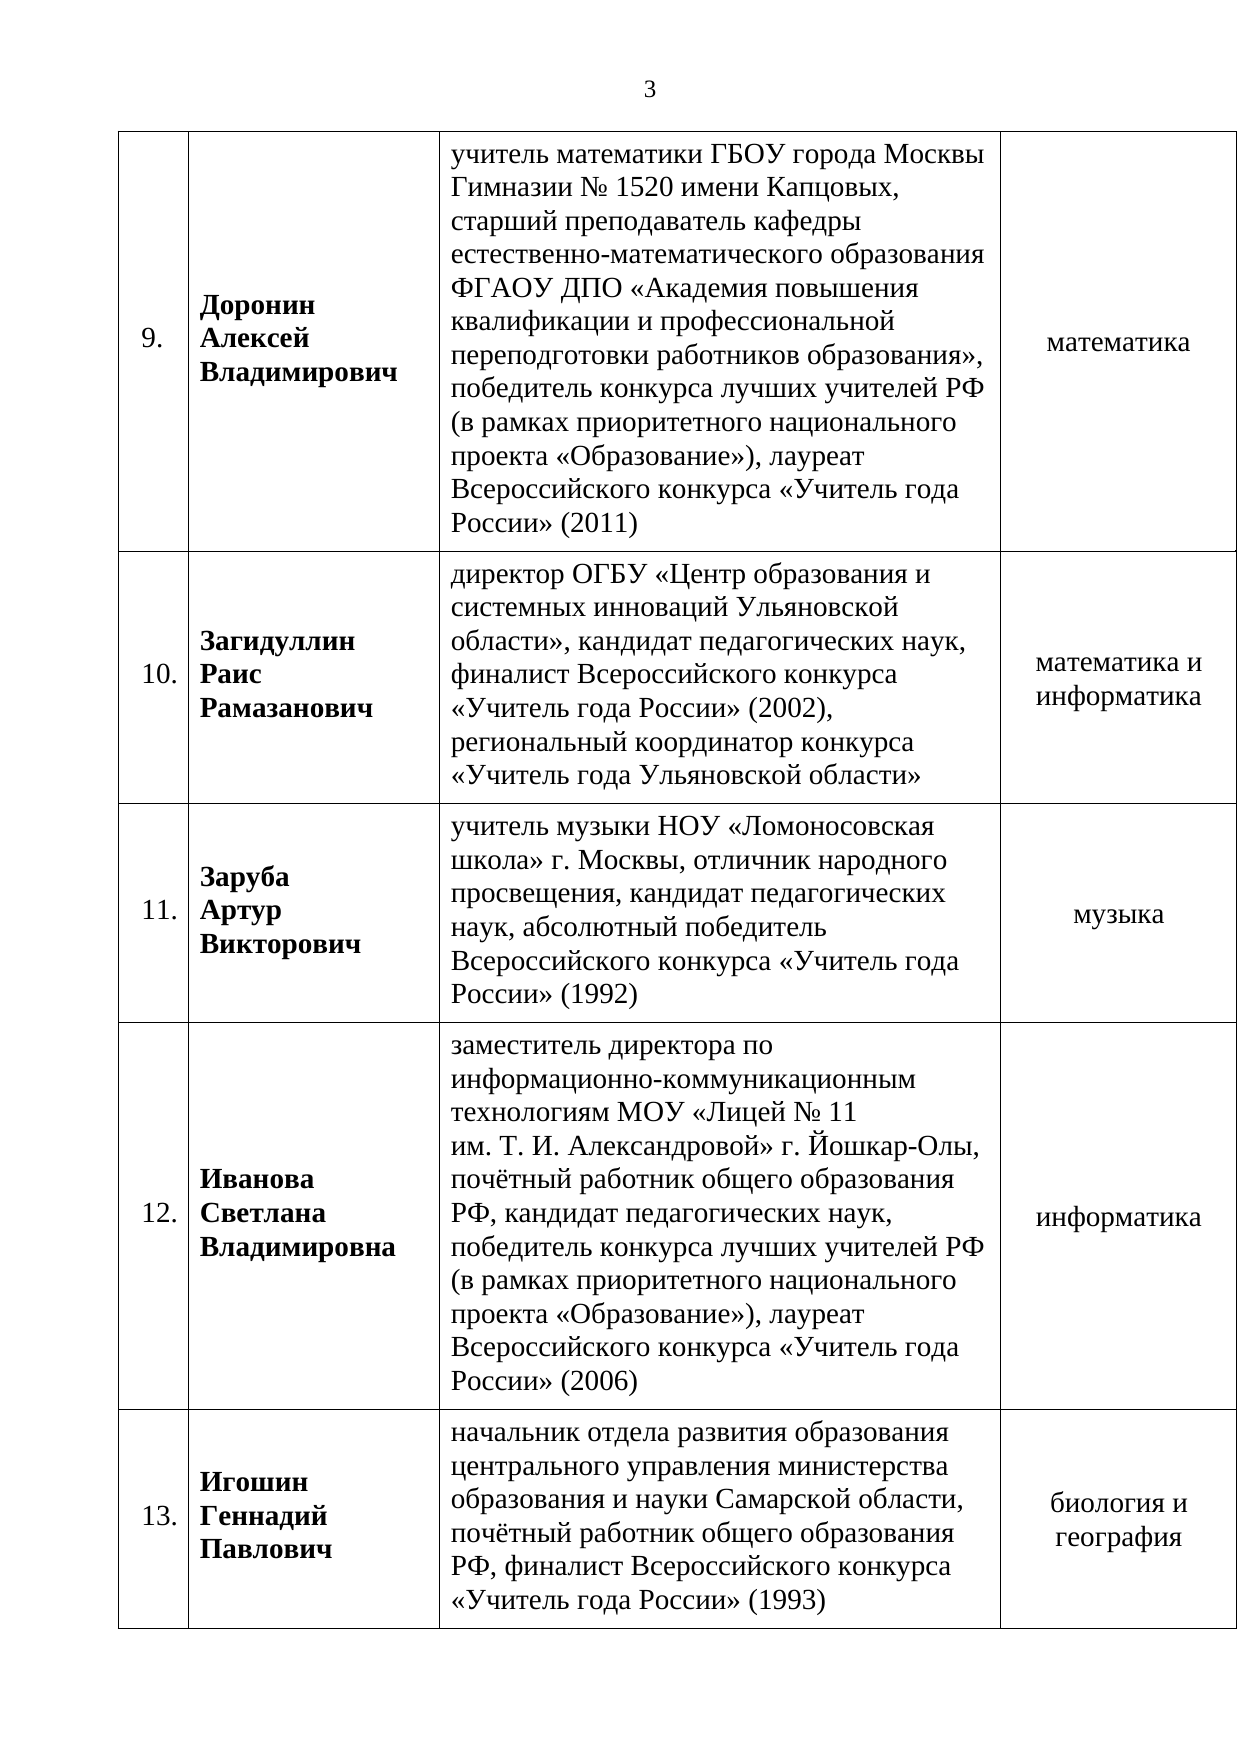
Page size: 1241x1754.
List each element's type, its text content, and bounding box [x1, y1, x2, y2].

table_cell Игошин Геннадий Павлович [189, 1410, 439, 1628]
table_cell [119, 132, 188, 551]
table_cell Иванова Светлана Владимировна [189, 1023, 439, 1409]
table_cell начальник отдела развития образования центрального управления министерства образования и науки Самарской области, почётный работник общего образования РФ, финалист Всероссийского конкурса «Учитель года России» (1993) [440, 1410, 1000, 1628]
table_cell биология и география [1001, 1410, 1236, 1628]
table_cell директор ОГБУ «Центр образования и системных инноваций Ульяновской области», кандидат педагогических наук, финалист Всероссийского конкурса «Учитель года России» (2002), региональный координатор конкурса «Учитель года Ульяновской области» [440, 552, 1000, 803]
table_cell Заруба Артур Викторович [189, 804, 439, 1022]
table_cell математика и информатика [1001, 552, 1236, 803]
table_cell учитель музыки НОУ «Ломоносовская школа» г. Москвы, отличник народного просвещения, кандидат педагогических наук, абсолютный победитель Всероссийского конкурса «Учитель года России» (1992) [440, 804, 1000, 1022]
table_cell музыка [1001, 804, 1236, 1022]
table_cell заместитель директора по информационно-коммуникационным технологиям МОУ «Лицей № 11 им. Т. И. Александровой» г. Йошкар-Олы, почётный работник общего образования РФ, кандидат педагогических наук, победитель конкурса лучших учителей РФ (в рамках приоритетного национального проекта «Образование»), лауреат Всероссийского конкурса «Учитель года России» (2006) [440, 1023, 1000, 1409]
table_cell [119, 1410, 188, 1628]
table_cell учитель математики ГБОУ города Москвы Гимназии № 1520 имени Капцовых, старший преподаватель кафедры естественно-математического образования ФГАОУ ДПО «Академия повышения квалификации и профессиональной переподготовки работников образования», победитель конкурса лучших учителей РФ (в рамках приоритетного национального проекта «Образование»), лауреат Всероссийского конкурса «Учитель года России» (2011) [440, 132, 1000, 551]
table_cell Загидуллин Раис Рамазанович [189, 552, 439, 803]
table_cell [119, 552, 188, 803]
table_cell [119, 804, 188, 1022]
table_cell [119, 1023, 188, 1409]
table_cell информатика [1001, 1023, 1236, 1409]
table_cell Доронин Алексей Владимирович [189, 132, 439, 551]
table_cell математика [1001, 132, 1236, 551]
